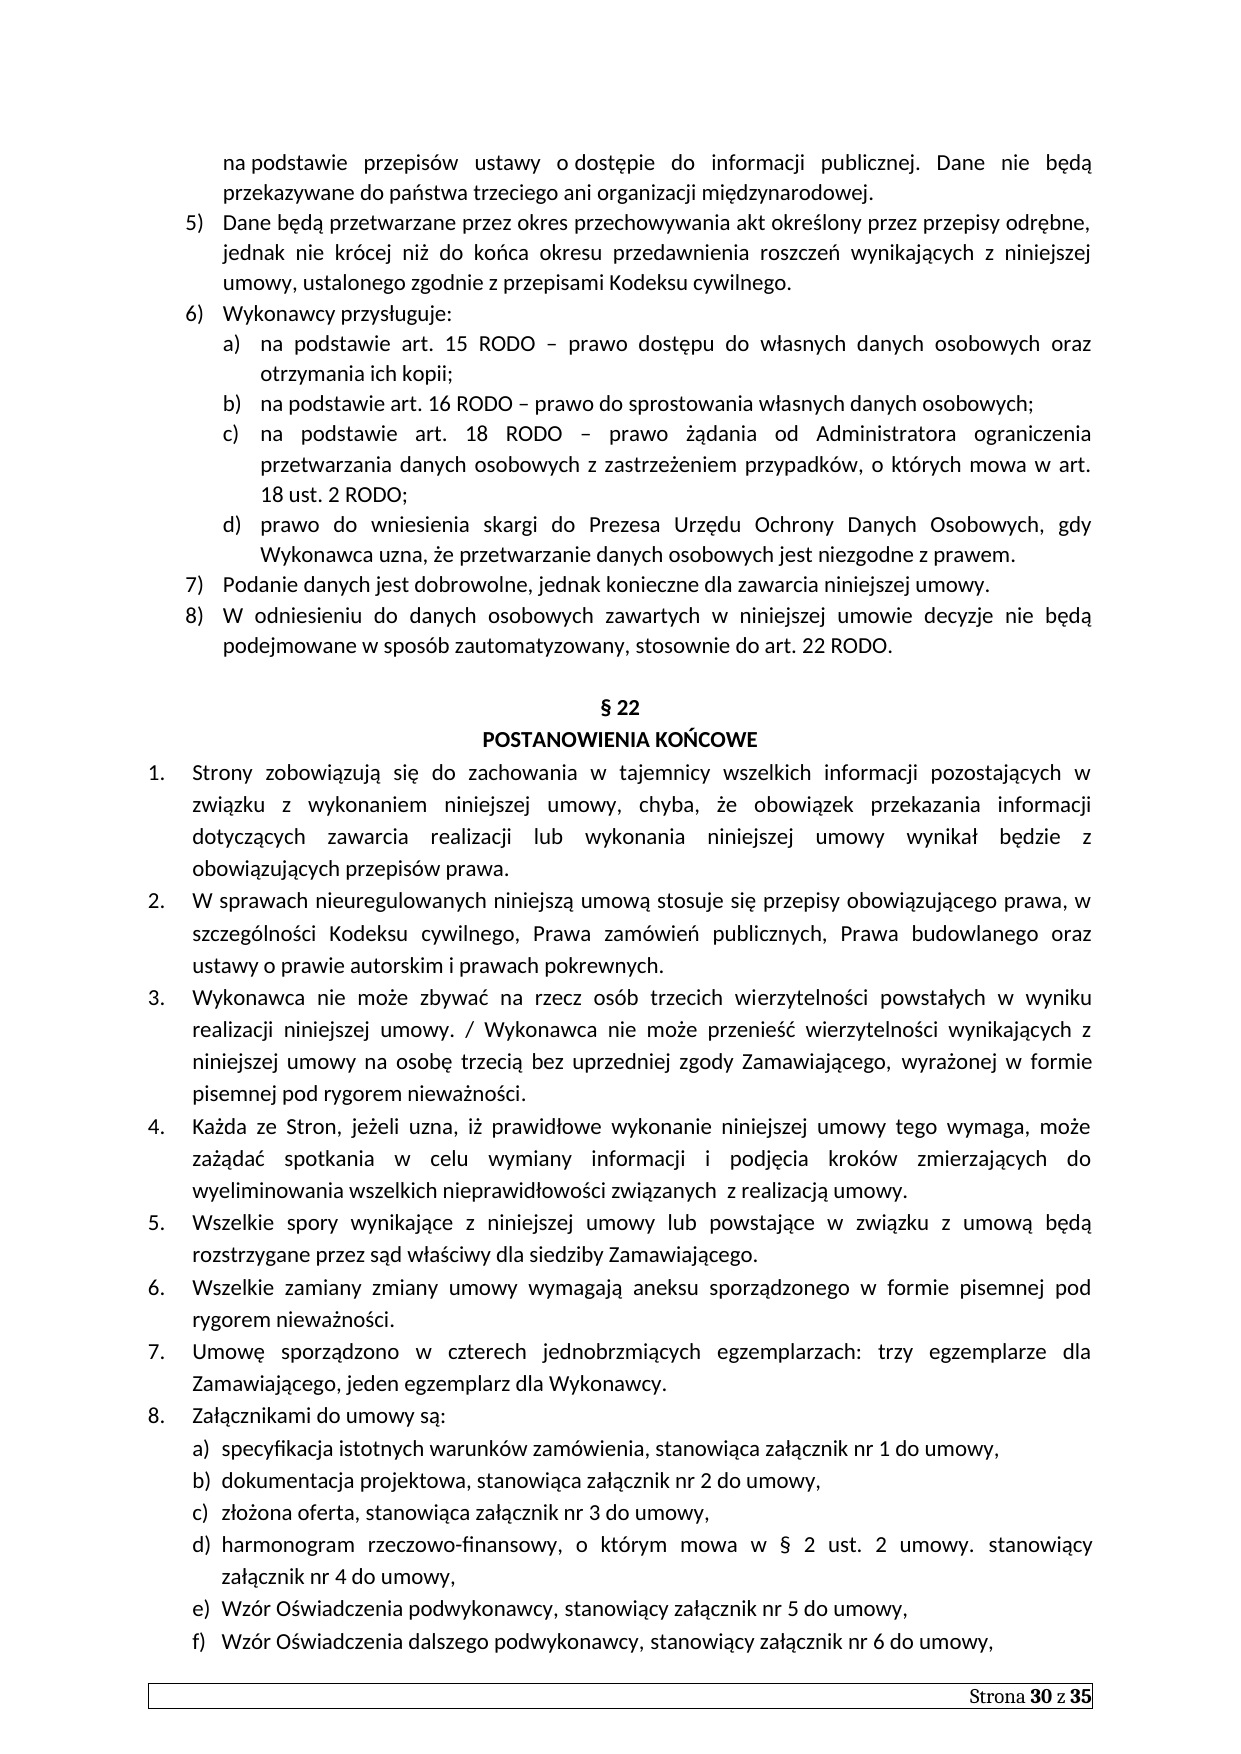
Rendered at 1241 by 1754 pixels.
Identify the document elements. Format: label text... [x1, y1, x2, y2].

list Wszelkie spory wynikające z niniejszej umowy lub powstające w związku z umową będą rozstrzygane przez sąd właściwy dla siedziby Zamawiającego. [148, 1208, 1093, 1268]
list specyfikacja istotnych warunków zamówienia, stanowiąca załącznik nr 1 do umowy, [192, 1434, 1093, 1462]
list Podanie danych jest dobrowolne, jednak konieczne dla zawarcia niniejszej umowy. [185, 571, 1093, 598]
list Załącznikami do umowy są: [148, 1401, 1093, 1429]
text POSTANOWIENIA KOŃCOWE [148, 726, 1093, 753]
list Wszelkie zamiany zmiany umowy wymagają aneksu sporządzonego w formie pisemnej pod rygorem nieważności. [148, 1273, 1093, 1333]
list W sprawach nieuregulowanych niniejszą umową stosuje się przepisy obowiązującego prawa, w szczególności Kodeksu cywilnego, Prawa zamówień publicznych, Prawa budowlanego oraz ustawy o prawie autorskim i prawach pokrewnych. [148, 886, 1093, 979]
list Wzór Oświadczenia podwykonawcy, stanowiący załącznik nr 5 do umowy, [192, 1594, 1093, 1623]
list na podstawie art. 18 RODO – prawo żądania od Administratora ograniczenia przetwarzania danych osobowych z zastrzeżeniem przypadków, o których mowa w art. 18 ust. 2 RODO; [223, 419, 1093, 508]
list na podstawie art. 16 RODO – prawo do sprostowania własnych danych osobowych; [223, 389, 1093, 417]
list harmonogram rzeczowo-finansowy, o którym mowa w § 2 ust. 2 umowy. stanowiący załącznik nr 4 do umowy, [192, 1530, 1093, 1590]
list Wykonawcy przysługuje: [185, 299, 1093, 327]
list prawo do wniesienia skargi do Prezesa Urzędu Ochrony Danych Osobowych, gdy Wykonawca uzna, że przetwarzanie danych osobowych jest niezgodne z prawem. [223, 510, 1093, 568]
list Umowę sporządzono w czterech jednobrzmiących egzemplarzach: trzy egzemplarze dla Zamawiającego, jeden egzemplarz dla Wykonawcy. [148, 1337, 1093, 1397]
list W odniesieniu do danych osobowych zawartych w niniejszej umowie decyzje nie będą podejmowane w sposób zautomatyzowany, stosownie do art. 22 RODO. [185, 601, 1093, 659]
list złożona oferta, stanowiąca załącznik nr 3 do umowy, [192, 1498, 1093, 1526]
list dokumentacja projektowa, stanowiąca załącznik nr 2 do umowy, [192, 1466, 1093, 1494]
text § 22 [148, 693, 1093, 721]
list na podstawie art. 15 RODO – prawo dostępu do własnych danych osobowych oraz otrzymania ich kopii; [223, 329, 1093, 387]
list Strony zobowiązują się do zachowania w tajemnicy wszelkich informacji pozostających w związku z wykonaniem niniejszej umowy, chyba, że obowiązek przekazania informacji dotyczących zawarcia realizacji lub wykonania niniejszej umowy wynikał będzie z obowiązujących przepisów prawa. [148, 758, 1093, 882]
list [185, 148, 1093, 206]
list Wzór Oświadczenia dalszego podwykonawcy, stanowiący załącznik nr 6 do umowy, [192, 1627, 1093, 1655]
list Dane będą przetwarzane przez okres przechowywania akt określony przez przepisy odrębne, jednak nie krócej niż do końca okresu przedawnienia roszczeń wynikających z niniejszej umowy, ustalonego zgodnie z przepisami Kodeksu cywilnego. [185, 208, 1093, 296]
list Wykonawca nie może zbywać na rzecz osób trzecich wierzytelności powstałych w wyniku realizacji niniejszej umowy. / Wykonawca nie może przenieść wierzytelności wynikających z niniejszej umowy na osobę trzecią bez uprzedniej zgody Zamawiającego, wyrażonej w formie pisemnej pod rygorem nieważności. [148, 983, 1093, 1108]
list Każda ze Stron, jeżeli uzna, iż prawidłowe wykonanie niniejszej umowy tego wymaga, może zażądać spotkania w celu wymiany informacji i podjęcia kroków zmierzających do wyeliminowania wszelkich nieprawidłowości związanych z realizacją umowy. [148, 1112, 1093, 1204]
